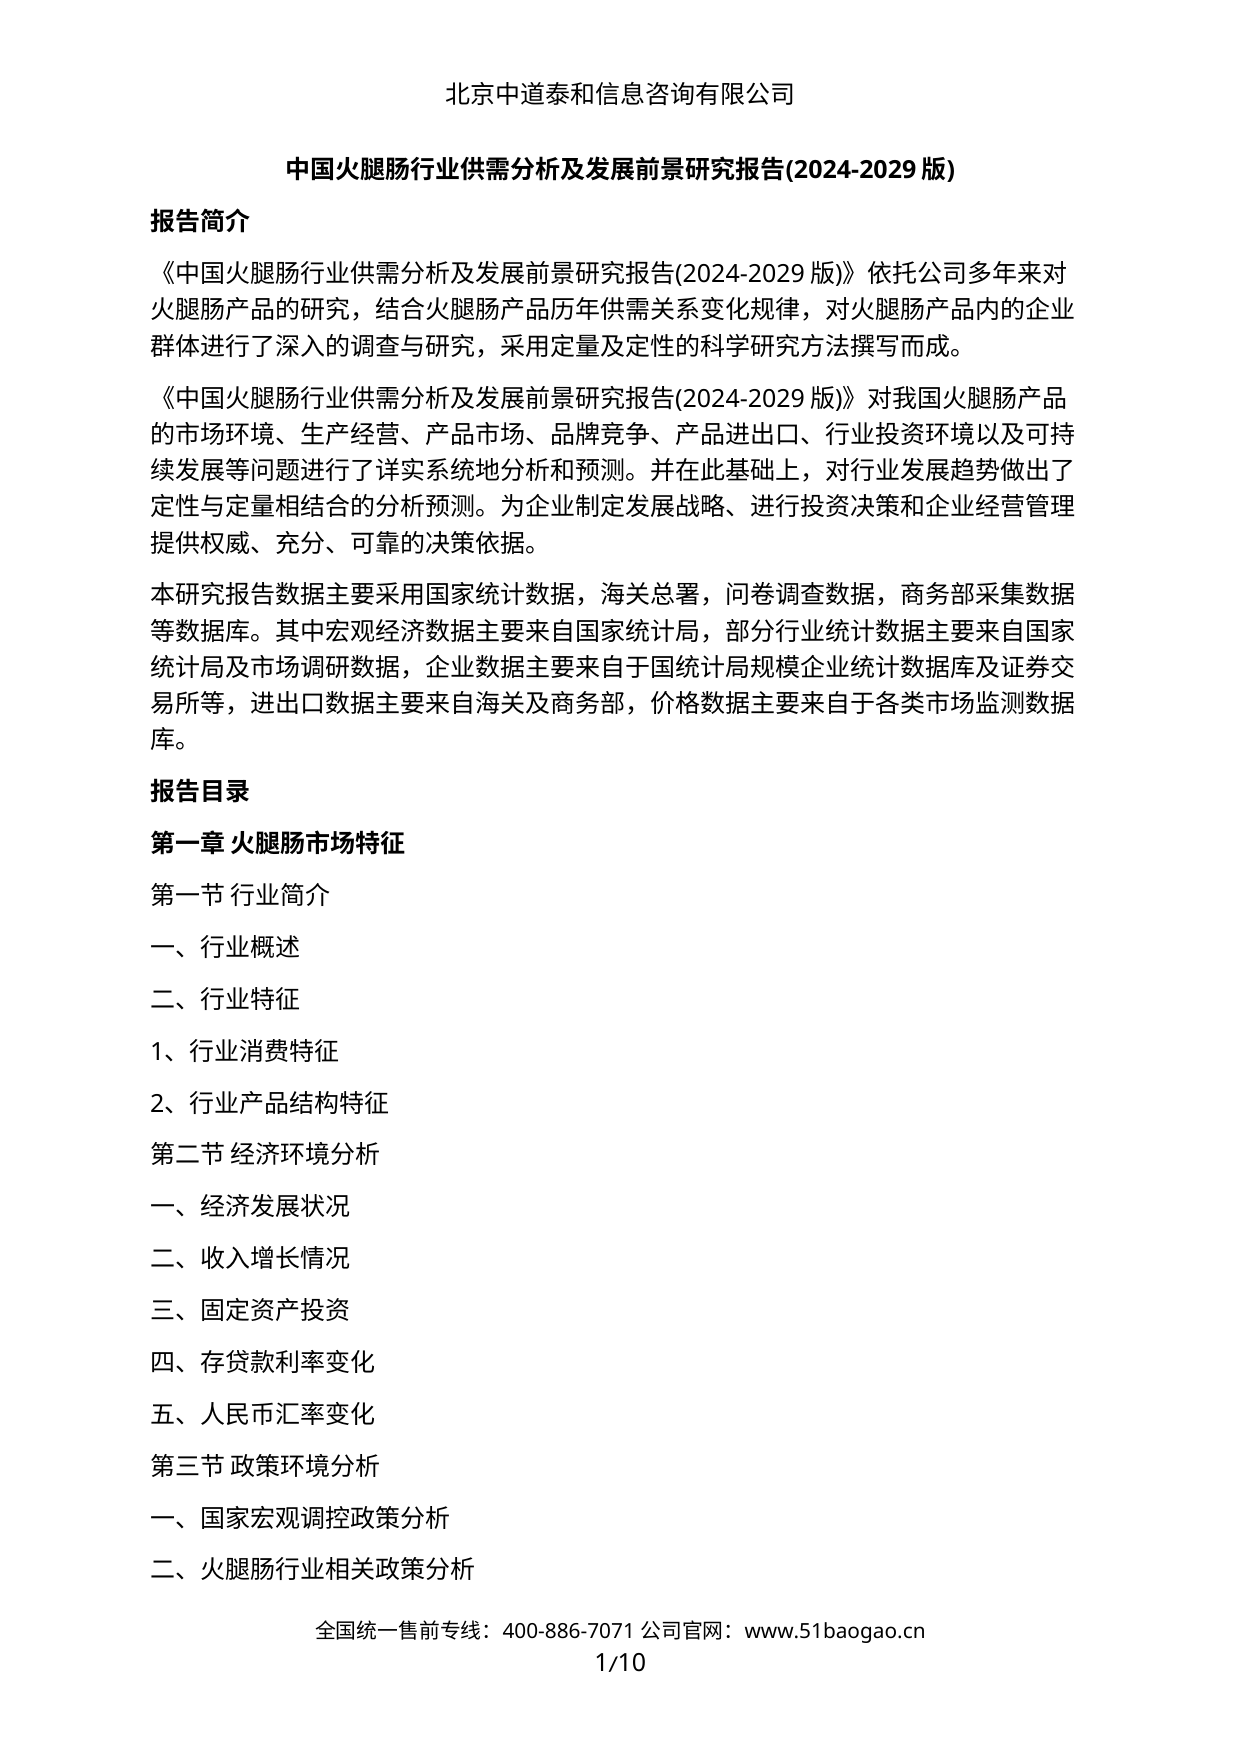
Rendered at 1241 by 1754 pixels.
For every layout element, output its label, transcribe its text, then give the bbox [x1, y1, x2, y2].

text 五、人民币汇率变化 [150, 1394, 1090, 1431]
text 第三节 政策环境分析 [150, 1446, 1090, 1482]
text 第一章 火腿肠市场特征 [150, 824, 1090, 860]
text 本研究报告数据主要采用国家统计数据，海关总署，问卷调查数据，商务部采集数据等数据库。其中宏观经济数据主要来自国家统计局，部分行业统计数据主要来自国家统计局及市场调研数据，企业数据主要来自于国统计局规模企业统计数据库及证券交易所等，进出口数据主要来自海关及商务部，价格数据主要来自于各类市场监测数据库。 [150, 575, 1090, 756]
text 《中国火腿肠行业供需分析及发展前景研究报告(2024-2029版)》对我国火腿肠产品的市场环境、生产经营、产品市场、品牌竞争、产品进出口、行业投资环境以及可持续发展等问题进行了详实系统地分析和预测。并在此基础上，对行业发展趋势做出了定性与定量相结合的分析预测。为企业制定发展战略、进行投资决策和企业经营管理提供权威、充分、可靠的决策依据。 [150, 378, 1090, 559]
text 报告目录 [150, 772, 1090, 808]
text 三、固定资产投资 [150, 1291, 1090, 1327]
text 一、国家宏观调控政策分析 [150, 1498, 1090, 1534]
text 报告简介 [150, 202, 1090, 238]
text 第二节 经济环境分析 [150, 1135, 1090, 1171]
text 1、行业消费特征 [150, 1031, 1090, 1067]
text 中国火腿肠行业供需分析及发展前景研究报告(2024-2029版) [150, 150, 1090, 186]
text 一、经济发展状况 [150, 1187, 1090, 1223]
text 第一节 行业简介 [150, 876, 1090, 912]
text 四、存贷款利率变化 [150, 1342, 1090, 1379]
text 二、行业特征 [150, 979, 1090, 1016]
text 二、火腿肠行业相关政策分析 [150, 1550, 1090, 1586]
text 2、行业产品结构特征 [150, 1083, 1090, 1119]
text 《中国火腿肠行业供需分析及发展前景研究报告(2024-2029版)》依托公司多年来对火腿肠产品的研究，结合火腿肠产品历年供需关系变化规律，对火腿肠产品内的企业群体进行了深入的调查与研究，采用定量及定性的科学研究方法撰写而成。 [150, 254, 1090, 362]
text 二、收入增长情况 [150, 1239, 1090, 1275]
text 一、行业概述 [150, 927, 1090, 964]
